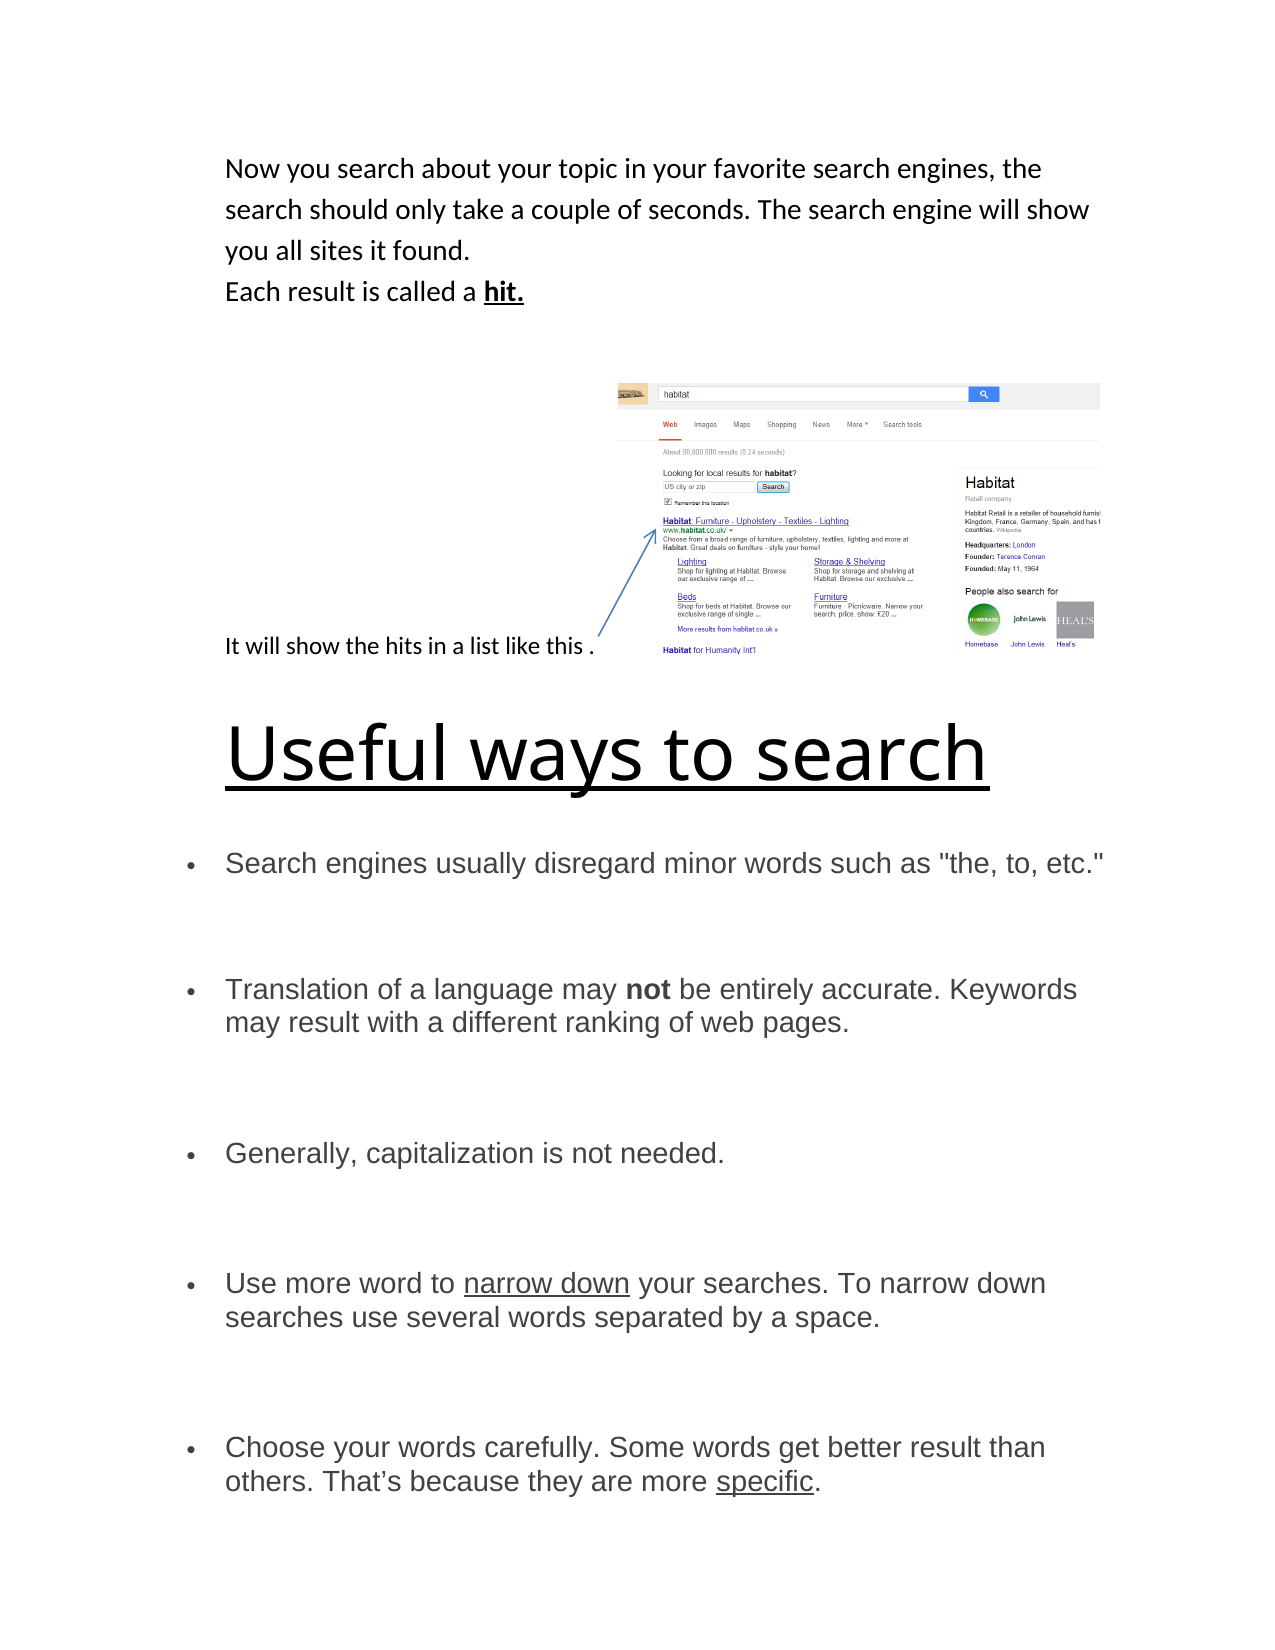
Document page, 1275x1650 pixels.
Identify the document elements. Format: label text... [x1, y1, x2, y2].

list Generally, capitalization is not needed. [187, 1136, 1125, 1169]
list Use more word to narrow down your searches. To narrow down searches use several words separated by a space. [187, 1266, 1125, 1333]
list Translation of a language may not be entirely accurate. Keywords may result with a different ranking of web pages. [187, 972, 1125, 1039]
list Choose your words carefully. Some words get better result than others. That’s because they are more specific. [187, 1430, 1125, 1497]
list Now you search about your topic in your favorite search engines, the search should only take a couple of seconds. The search engine will show you all sites it found. [225, 150, 1125, 267]
list Each result is called a hit. [225, 273, 1125, 308]
list Search engines usually disregard minor words such as "the, to, etc." [187, 846, 1125, 880]
picture [617, 383, 1101, 654]
list Useful ways to search [225, 700, 1125, 802]
